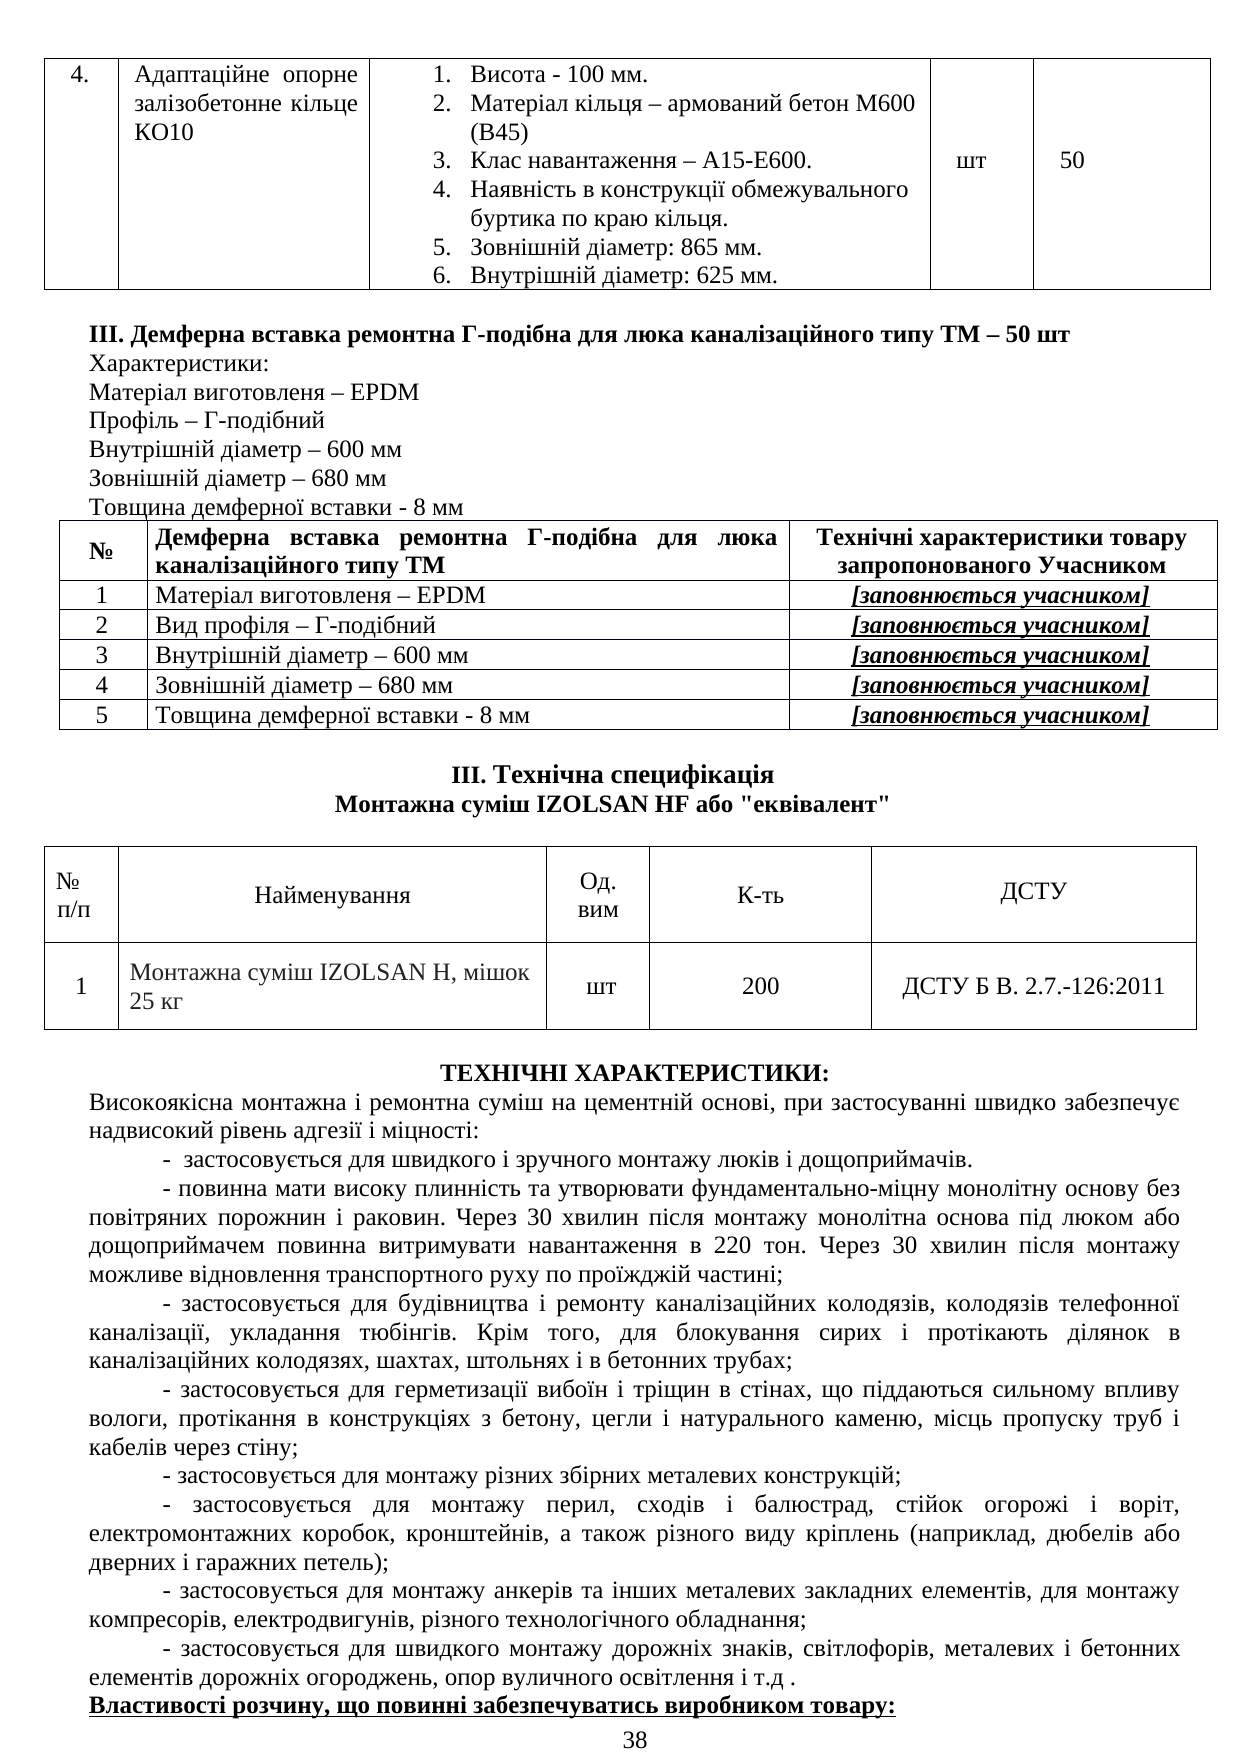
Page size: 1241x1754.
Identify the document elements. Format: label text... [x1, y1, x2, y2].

table_header Найменування [119, 847, 546, 942]
text - повинна мати високу плинність та утворювати фундаментально-міцну монолітну основу без повітряних порожнин і раковин. Через 30 хвилин після монтажу монолітна основа під люком або дощоприймачем повинна витримувати навантаження в 220 тон. Через 30 хвилин після монтажу можливе відновлення транспортного руху по проїжджій частині; [89, 1173, 1181, 1288]
table_header Од. вим [547, 847, 649, 942]
table_cell [заповнюється учасником] [790, 670, 1217, 699]
table_cell шт [547, 943, 649, 1029]
table_cell 4. [45, 59, 118, 289]
table_cell Висота - 100 мм. Матеріал кільця – армований бетон М600 (В45) Клас навантаження – А15-Е600. Наявність в конструкції обмежувального буртика по краю кільця. Зовнішній діаметр: 865 мм. Внутрішній діаметр: 625 мм. [370, 59, 930, 289]
table_header К-ть [650, 847, 871, 942]
text Властивості розчину, що повинні забезпечуватись виробником товару: [89, 1691, 1181, 1719]
text - застосовується для швидкого і зручного монтажу люків і дощоприймачів. [89, 1144, 1181, 1173]
table_cell 3 [60, 640, 147, 669]
text - застосовується для монтажу перил, сходів і балюстрад, стійок огорожі і воріт, електромонтажних коробок, кронштейнів, а також різного виду кріплень (наприклад, дюбелів або дверних і гаражних петель); [89, 1489, 1181, 1576]
table_cell [заповнюється учасником] [790, 610, 1217, 639]
table_cell 50 [1034, 59, 1210, 289]
text Зовнішній діаметр – 680 мм [89, 463, 1181, 492]
text Товщина демферної вставки - 8 мм [89, 492, 1181, 520]
table_cell [заповнюється учасником] [790, 581, 1217, 609]
table_cell 200 [650, 943, 871, 1029]
text ІІІ. Технічна специфікація [44, 758, 1181, 789]
table_cell [заповнюється учасником] [790, 700, 1217, 728]
table_cell ДСТУ Б В. 2.7.-126:2011 [872, 943, 1196, 1029]
table_cell [заповнюється учасником] [790, 640, 1217, 669]
table_cell Зовнішній діаметр – 680 мм [148, 670, 789, 699]
table_header № п/п [45, 847, 118, 942]
text Монтажна суміш IZOLSAN HF або "еквівалент" [44, 789, 1181, 818]
table_header Технічні характеристики товару запропонованого Учасником [790, 521, 1217, 579]
text Високоякісна монтажна і ремонтна суміш на цементній основі, при застосуванні швидко забезпечує надвисокий рівень адгезії і міцності: [89, 1087, 1181, 1144]
table_cell 1 [60, 581, 147, 609]
table_header ДСТУ [872, 847, 1196, 942]
text - застосовується для швидкого монтажу дорожніх знаків, світлофорів, металевих і бетонних елементів дорожніх огороджень, опор вуличного освітлення і т.д . [89, 1633, 1181, 1691]
text Внутрішній діаметр – 600 мм [89, 434, 1181, 463]
table_cell Товщина демферної вставки - 8 мм [148, 700, 789, 728]
table_header Демферна вставка ремонтна Г-подібна для люка каналізаційного типу ТМ [148, 521, 789, 579]
text - застосовується для монтажу різних збірних металевих конструкцій; [89, 1461, 1181, 1489]
text - застосовується для будівництва і ремонту каналізаційних колодязів, колодязів телефонної каналізації, укладання тюбінгів. Крім того, для блокування сирих і протікають ділянок в каналізаційних колодязях, шахтах, штольнях і в бетонних трубах; [89, 1288, 1181, 1374]
table_cell Монтажна суміш IZOLSAN H, мішок 25 кг [119, 943, 546, 1029]
table_cell Матеріал виготовленя – EPDM [148, 581, 789, 609]
table_cell 1 [45, 943, 118, 1029]
table_cell шт [931, 59, 1033, 289]
table_header № [60, 521, 147, 579]
table_cell Внутрішній діаметр – 600 мм [148, 640, 789, 669]
table_cell 2 [60, 610, 147, 639]
text Профіль – Г-подібний [89, 405, 1181, 434]
text ТЕХНІЧНІ ХАРАКТЕРИСТИКИ: [89, 1058, 1181, 1087]
text - застосовується для герметизації вибоїн і тріщин в стінах, що піддаються сильному впливу вологи, протікання в конструкціях з бетону, цегли і натурального каменю, місць пропуску труб і кабелів через стіну; [89, 1374, 1181, 1461]
table_cell Вид профіля – Г-подібний [148, 610, 789, 639]
table_cell Адаптаційне опорне залізобетонне кільце КО10 [119, 59, 369, 289]
text - застосовується для монтажу анкерів та інших металевих закладних елементів, для монтажу компресорів, електродвигунів, різного технологічного обладнання; [89, 1576, 1181, 1633]
text Характеристики: Матеріал виготовленя – EPDM [89, 348, 1181, 405]
text ІІІ. Демферна вставка ремонтна Г-подібна для люка каналізаційного типу ТМ – 50 шт [89, 319, 1181, 348]
table_cell 5 [60, 700, 147, 728]
table_cell 4 [60, 670, 147, 699]
